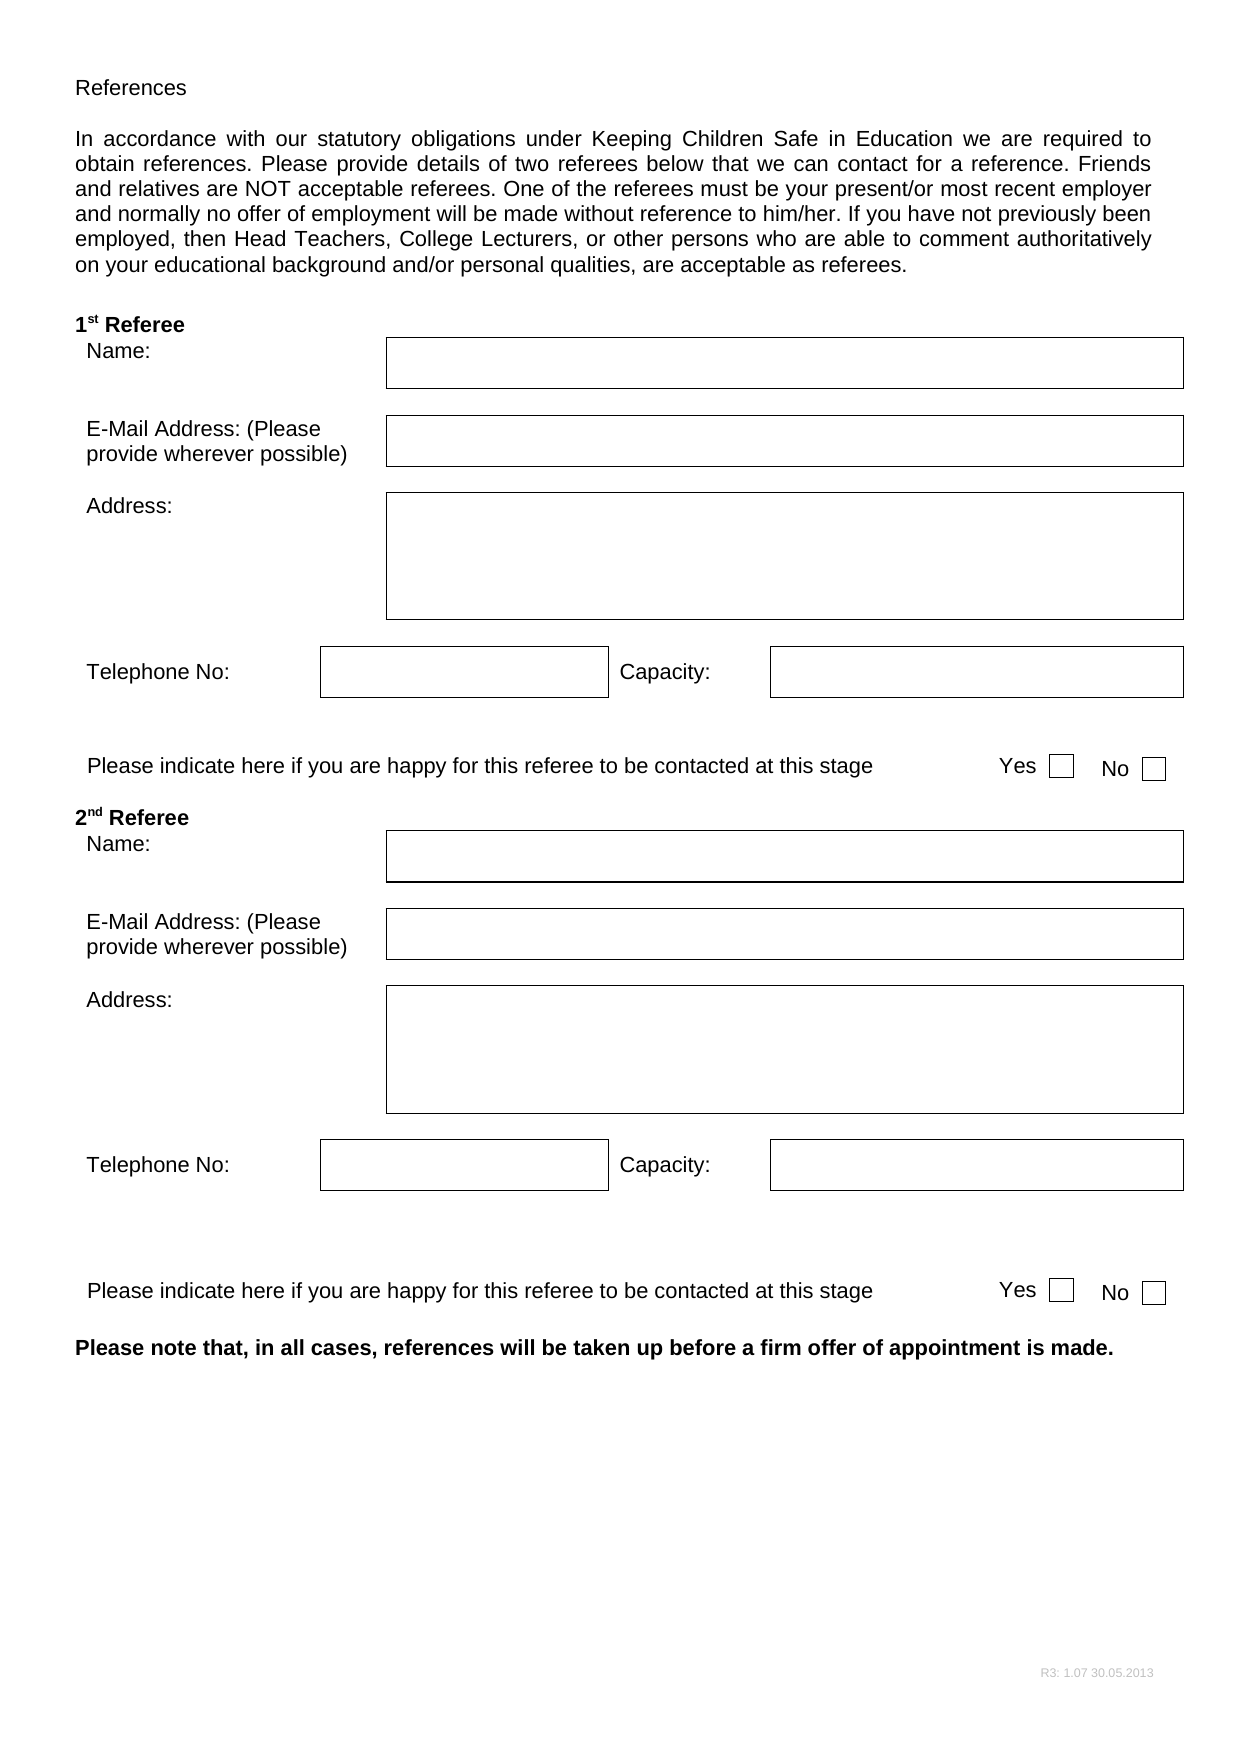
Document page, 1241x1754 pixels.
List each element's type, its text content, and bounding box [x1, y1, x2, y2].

table_header E-Mail Address: (Please provide wherever possible) [75, 415, 386, 466]
table_header No [1090, 728, 1179, 784]
text Please note that, in all cases, references will be taken up before a firm offer of appointment is made. [75, 1335, 1153, 1360]
table_header Please indicate here if you are happy for this referee to be contacted at this stage [76, 728, 987, 784]
table_header Address: [75, 492, 386, 619]
text 1st Referee [75, 312, 1153, 337]
table_header Name: [75, 337, 386, 388]
table_header Telephone No: [75, 646, 320, 697]
table_header Name: [75, 830, 386, 881]
table_header Please indicate here if you are happy for this referee to be contacted at this stage [76, 1253, 987, 1309]
table_header E-Mail Address: (Please provide wherever possible) [75, 908, 386, 959]
table_header Capacity: [609, 646, 770, 697]
table_header [387, 831, 1183, 881]
text 2nd Referee [75, 805, 1153, 830]
table_header Telephone No: [75, 1139, 320, 1190]
table_header Yes [988, 728, 1089, 784]
table_header [387, 493, 1183, 619]
text In accordance with our statutory obligations under Keeping Children Safe in Education we are required to obtain references. Please provide details of two referees below that we can contact for a reference. Friends and relatives are NOT acceptable referees. One of the referees must be your present/or most recent employer and normally no offer of employment will be made without reference to him/her. If you have not previously been employed, then Head Teachers, College Lecturers, or other persons who are able to comment authoritatively on your educational background and/or personal qualities, are acceptable as referees. [75, 125, 1153, 277]
table_header Address: [75, 985, 386, 1112]
table_header Yes [988, 1253, 1089, 1309]
table_header [321, 647, 608, 697]
table_header [387, 338, 1183, 388]
table_header Capacity: [609, 1139, 770, 1190]
table_header [387, 416, 1183, 466]
subtitle References [75, 75, 1153, 100]
table_header No [1090, 1253, 1179, 1309]
table_header [771, 647, 1183, 697]
table_header [321, 1140, 608, 1190]
table_header [387, 986, 1183, 1112]
table_header [387, 909, 1183, 959]
table_header [771, 1140, 1183, 1190]
